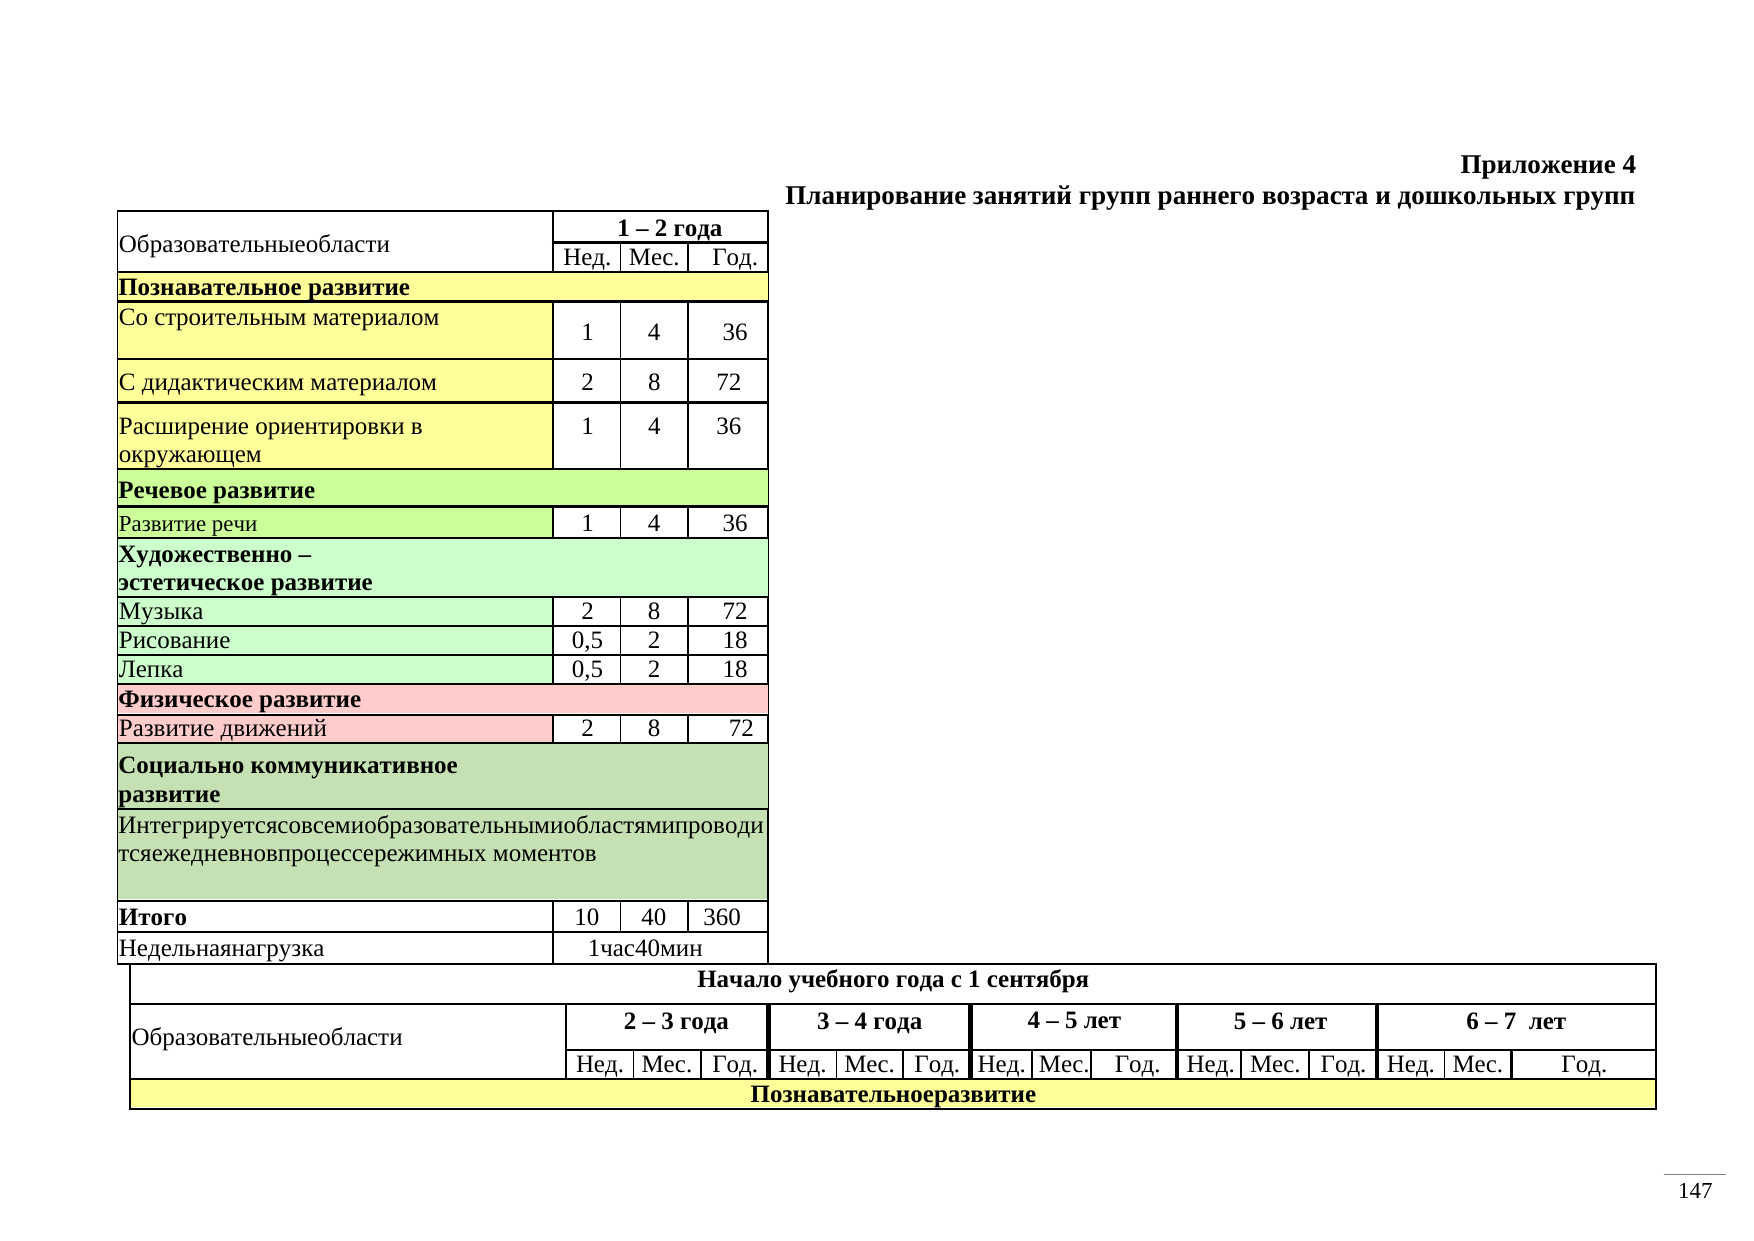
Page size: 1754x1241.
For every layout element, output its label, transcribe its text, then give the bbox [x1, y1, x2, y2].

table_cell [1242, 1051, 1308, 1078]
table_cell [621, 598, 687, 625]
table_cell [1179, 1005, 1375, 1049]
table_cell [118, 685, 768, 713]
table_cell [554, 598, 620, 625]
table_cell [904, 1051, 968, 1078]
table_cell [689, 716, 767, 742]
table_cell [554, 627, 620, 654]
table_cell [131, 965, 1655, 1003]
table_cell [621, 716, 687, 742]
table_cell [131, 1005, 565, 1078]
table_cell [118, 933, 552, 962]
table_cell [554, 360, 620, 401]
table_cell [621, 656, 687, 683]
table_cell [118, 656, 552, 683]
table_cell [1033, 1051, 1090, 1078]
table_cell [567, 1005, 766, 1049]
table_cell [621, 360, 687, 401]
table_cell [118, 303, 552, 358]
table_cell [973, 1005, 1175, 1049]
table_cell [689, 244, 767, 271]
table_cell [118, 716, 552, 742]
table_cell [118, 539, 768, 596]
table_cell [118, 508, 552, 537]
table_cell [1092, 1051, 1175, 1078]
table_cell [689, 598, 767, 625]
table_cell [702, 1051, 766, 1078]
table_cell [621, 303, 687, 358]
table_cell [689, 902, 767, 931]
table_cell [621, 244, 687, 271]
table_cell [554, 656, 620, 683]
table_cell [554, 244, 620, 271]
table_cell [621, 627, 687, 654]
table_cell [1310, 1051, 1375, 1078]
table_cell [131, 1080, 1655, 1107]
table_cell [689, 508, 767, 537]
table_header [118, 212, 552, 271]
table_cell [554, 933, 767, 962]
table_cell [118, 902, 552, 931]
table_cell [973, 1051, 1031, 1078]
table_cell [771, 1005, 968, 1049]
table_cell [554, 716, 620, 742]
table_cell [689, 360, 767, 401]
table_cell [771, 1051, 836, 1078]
text Планирование занятий групп раннего возраста и дошкольных групп [118, 179, 1636, 210]
text Приложение 4 [118, 148, 1636, 179]
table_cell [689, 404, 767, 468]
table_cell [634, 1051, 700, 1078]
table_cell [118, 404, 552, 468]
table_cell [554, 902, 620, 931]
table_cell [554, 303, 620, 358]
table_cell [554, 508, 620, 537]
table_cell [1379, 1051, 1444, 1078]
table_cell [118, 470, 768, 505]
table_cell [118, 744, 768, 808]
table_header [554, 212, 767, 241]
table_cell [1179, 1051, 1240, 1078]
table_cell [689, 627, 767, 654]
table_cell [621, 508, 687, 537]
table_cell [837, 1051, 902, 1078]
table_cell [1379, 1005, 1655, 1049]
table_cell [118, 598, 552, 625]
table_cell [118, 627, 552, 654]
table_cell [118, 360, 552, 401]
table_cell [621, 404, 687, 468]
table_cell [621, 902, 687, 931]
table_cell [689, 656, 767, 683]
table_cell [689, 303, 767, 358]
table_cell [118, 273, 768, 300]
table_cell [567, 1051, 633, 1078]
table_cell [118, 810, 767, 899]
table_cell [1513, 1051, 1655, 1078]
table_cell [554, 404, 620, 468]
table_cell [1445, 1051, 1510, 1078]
